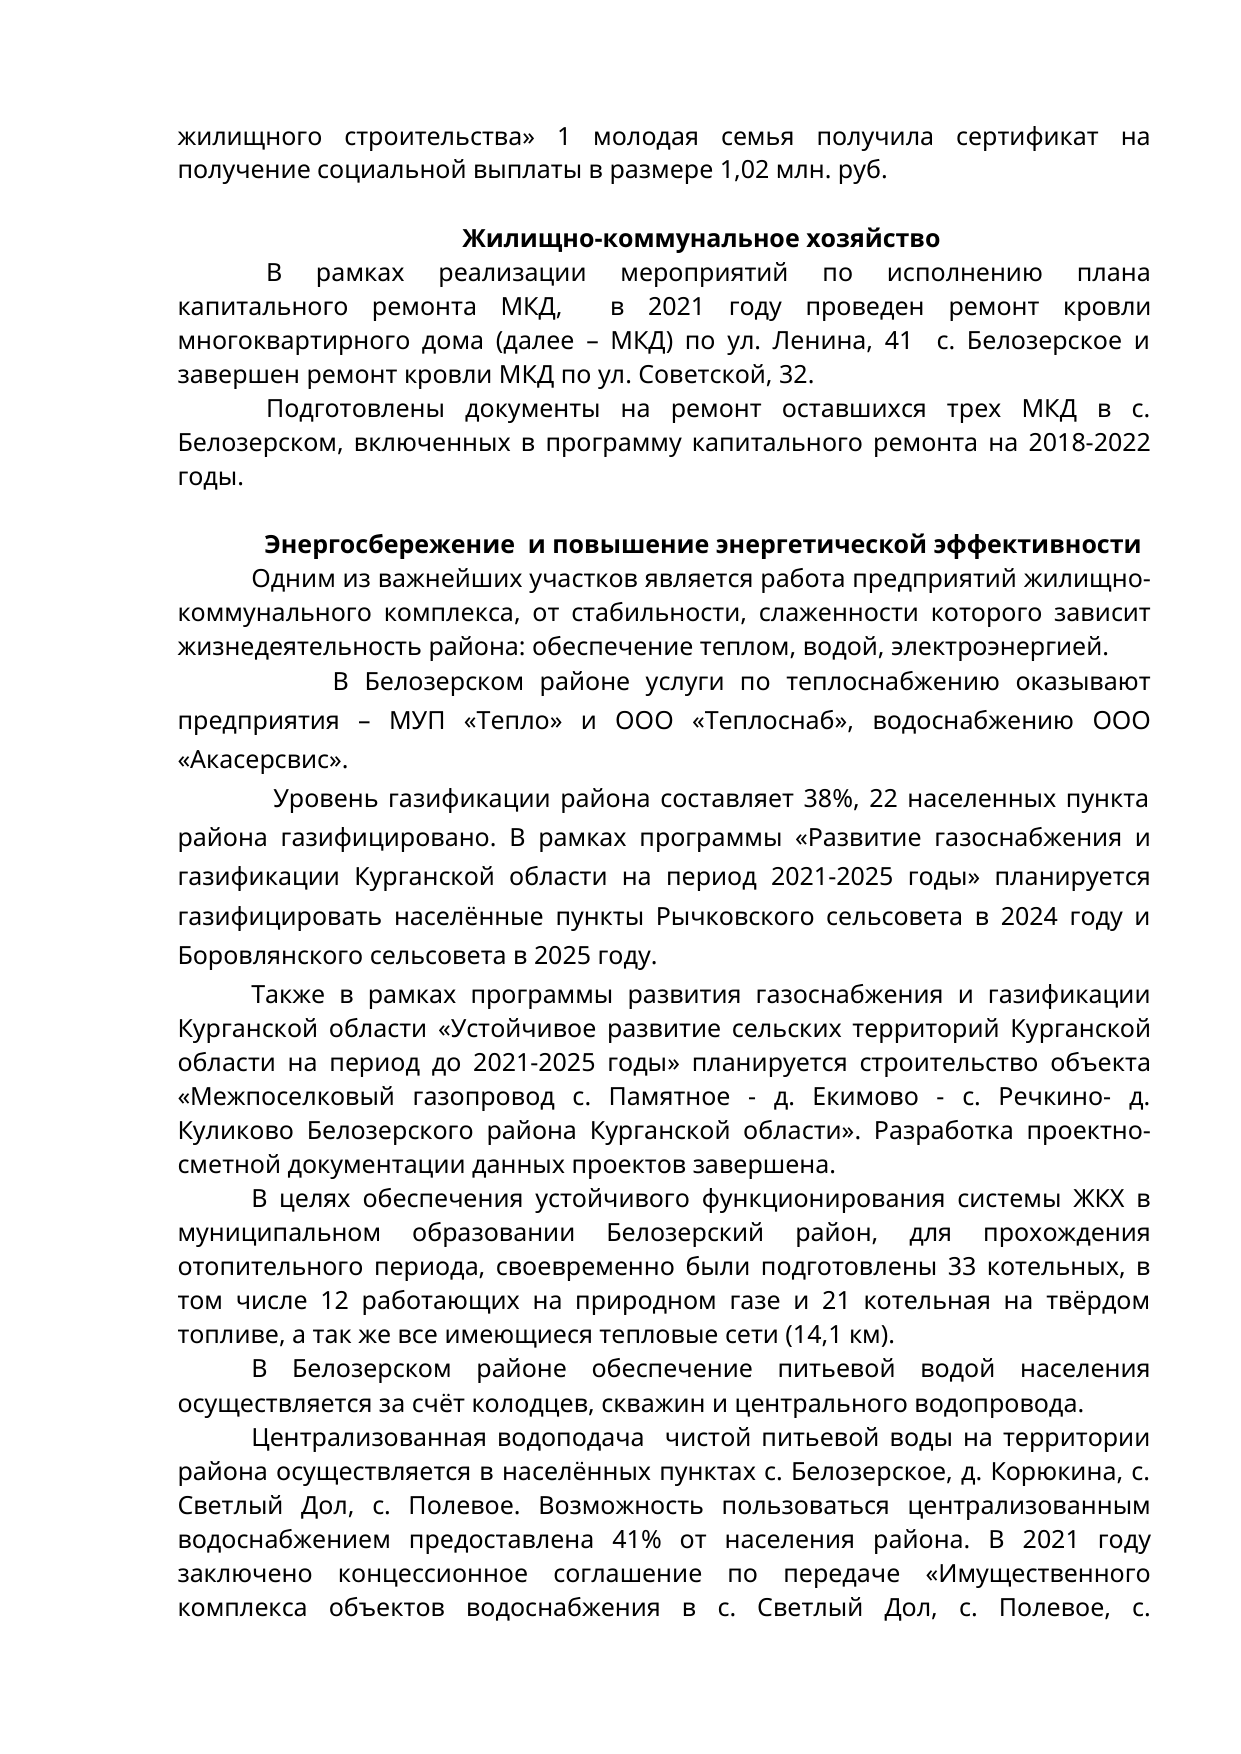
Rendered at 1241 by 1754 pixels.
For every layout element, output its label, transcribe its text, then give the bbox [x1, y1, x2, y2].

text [177, 1419, 1152, 1624]
text Жилищно-коммунальное хозяйство [177, 220, 1152, 254]
text Одним из важнейших участков является работа предприятий жилищно-коммунального комплекса, от стабильности, слаженности которого зависит жизнедеятельность района: обеспечение теплом, водой, электроэнергией. [177, 561, 1152, 663]
text Энергосбережение и повышение энергетической эффективности [177, 527, 1152, 561]
text В Белозерском районе обеспечение питьевой водой населения осуществляется за счёт колодцев, скважин и центрального водопровода. [177, 1351, 1152, 1419]
text В рамках реализации мероприятий по исполнению плана капитального ремонта МКД, в 2021 году проведен ремонт кровли многоквартирного дома (далее – МКД) по ул. Ленина, 41 с. Белозерское и завершен ремонт кровли МКД по ул. Советской, 32. [177, 254, 1152, 391]
text Уровень газификации района составляет 38%, 22 населенных пункта района газифицировано. В рамках программы «Развитие газоснабжения и газификации Курганской области на период 2021-2025 годы» планируется газифицировать населённые пункты Рычковского сельсовета в 2024 году и Боровлянского сельсовета в 2025 году. [177, 781, 1152, 971]
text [177, 118, 1152, 186]
text Также в рамках программы развития газоснабжения и газификации Курганской области «Устойчивое развитие сельских территорий Курганской области на период до 2021-2025 годы» планируется строительство объекта «Межпоселковый газопровод с. Памятное - д. Екимово - с. Речкино- д. Куликово Белозерского района Курганской области». Разработка проектно-сметной документации данных проектов завершена. [177, 976, 1152, 1181]
text В целях обеспечения устойчивого функционирования системы ЖКХ в муниципальном образовании Белозерский район, для прохождения отопительного периода, своевременно были подготовлены 33 котельных, в том числе 12 работающих на природном газе и 21 котельная на твёрдом топливе, а так же все имеющиеся тепловые сети (14,1 км). [177, 1181, 1152, 1351]
text В Белозерском районе услуги по теплоснабжению оказывают предприятия – МУП «Тепло» и ООО «Теплоснаб», водоснабжению ООО «Акасерсвис». [177, 663, 1152, 776]
text Подготовлены документы на ремонт оставшихся трех МКД в с. Белозерском, включенных в программу капитального ремонта на 2018-2022 годы. [177, 391, 1152, 493]
